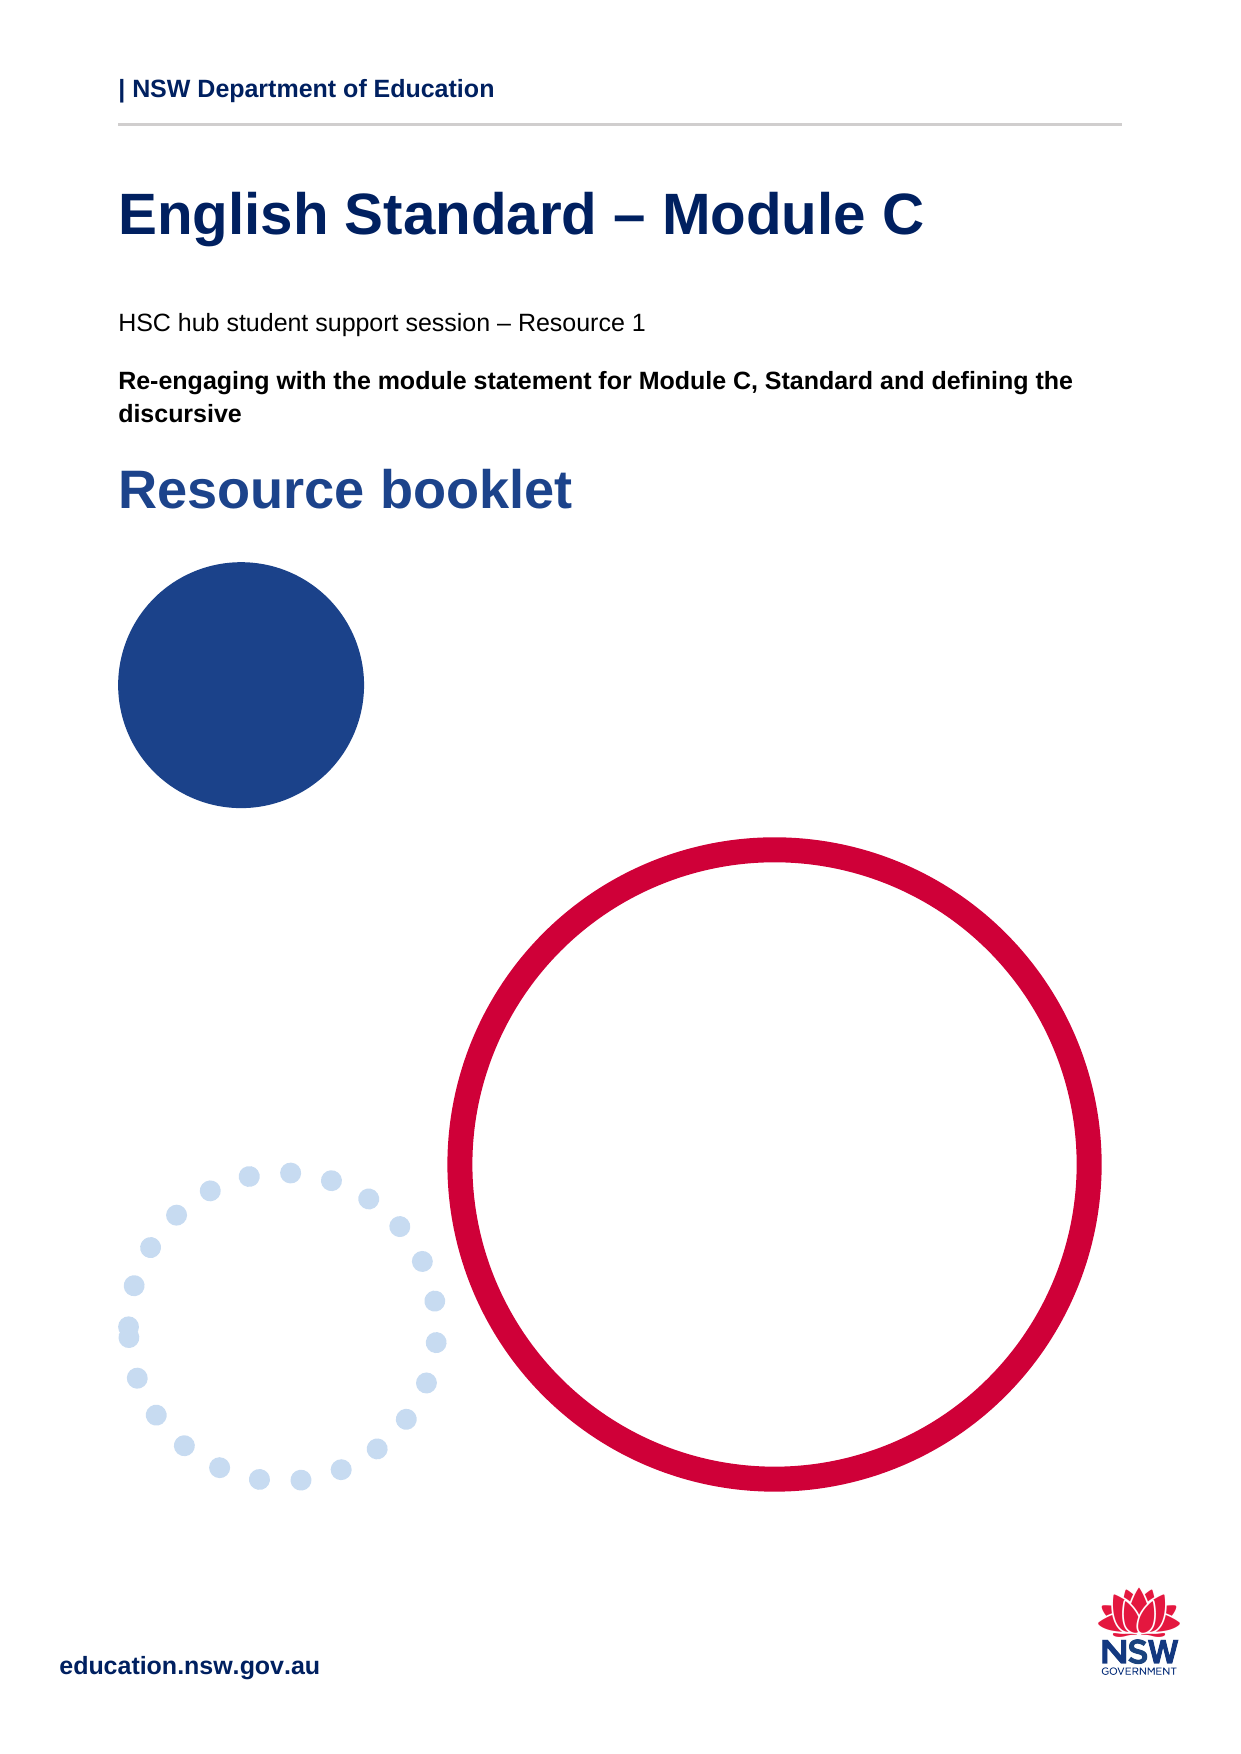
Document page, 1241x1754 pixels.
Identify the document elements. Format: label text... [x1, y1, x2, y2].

picture [1097, 1586, 1181, 1675]
text HSC hub student support session – Resource 1 [118, 307, 1122, 337]
title English Standard – Module C [118, 180, 1122, 247]
subtitle Resource booklet [118, 457, 1122, 519]
text Re-engaging with the module statement for Module C, Standard and defining the discursive [118, 366, 1122, 428]
